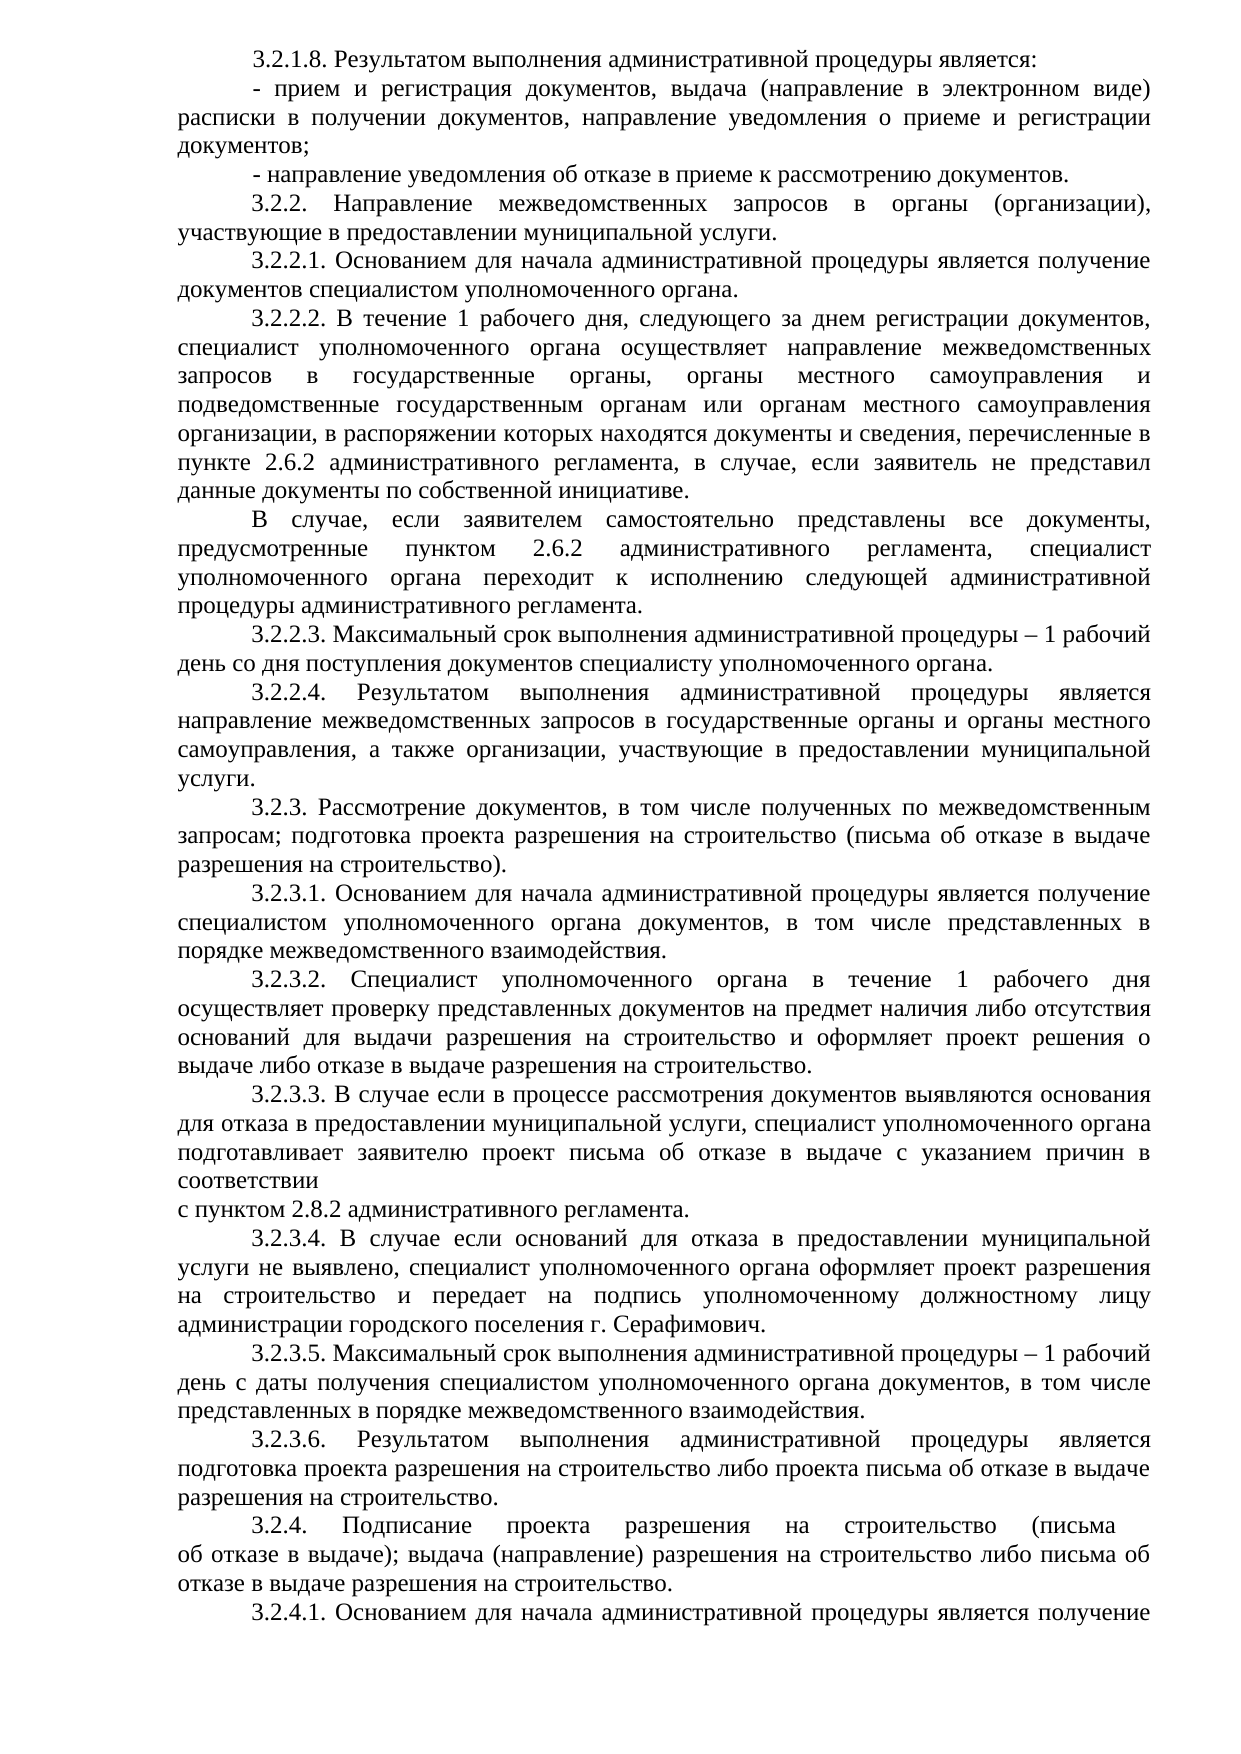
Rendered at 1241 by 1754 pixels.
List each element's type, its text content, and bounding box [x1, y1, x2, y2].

text 3.2.3. Рассмотрение документов, в том числе полученных по межведомственным запросам; подготовка проекта разрешения на строительство (письма об отказе в выдаче разрешения на строительство). [177, 792, 1152, 878]
text - прием и регистрация документов, выдача (направление в электронном виде) расписки в получении документов, направление уведомления о приеме и регистрации документов; [177, 73, 1152, 159]
text 3.2.3.6. Результатом выполнения административной процедуры является подготовка проекта разрешения на строительство либо проекта письма об отказе в выдаче разрешения на строительство. [177, 1424, 1152, 1511]
text 3.2.2. Направление межведомственных запросов в органы (организации), участвующие в предоставлении муниципальной услуги. [177, 188, 1152, 246]
text 3.2.3.5. Максимальный срок выполнения административной процедуры – 1 рабочий день с даты получения специалистом уполномоченного органа документов, в том числе представленных в порядке межведомственного взаимодействия. [177, 1338, 1152, 1424]
text В случае, если заявителем самостоятельно представлены все документы, предусмотренные пунктом 2.6.2 административного регламента, специалист уполномоченного органа переходит к исполнению следующей административной процедуры административного регламента. [177, 504, 1152, 619]
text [177, 1597, 1152, 1626]
text 3.2.2.1. Основанием для начала административной процедуры является получение документов специалистом уполномоченного органа. [177, 246, 1152, 303]
text 3.2.3.4. В случае если оснований для отказа в предоставлении муниципальной услуги не выявлено, специалист уполномоченного органа оформляет проект разрешения на строительство и передает на подпись уполномоченному должностному лицу администрации городского поселения г. Серафимович. [177, 1223, 1152, 1338]
text 3.2.1.8. Результатом выполнения административной процедуры является: [177, 44, 1152, 73]
text 3.2.3.3. В случае если в процессе рассмотрения документов выявляются основания для отказа в предоставлении муниципальной услуги, специалист уполномоченного органа подготавливает заявителю проект письма об отказе в выдаче с указанием причин в соответствии с пунктом 2.8.2 административного регламента. [177, 1079, 1152, 1223]
text 3.2.2.4. Результатом выполнения административной процедуры является направление межведомственных запросов в государственные органы и органы местного самоуправления, а также организации, участвующие в предоставлении муниципальной услуги. [177, 677, 1152, 792]
text 3.2.3.2. Специалист уполномоченного органа в течение 1 рабочего дня осуществляет проверку представленных документов на предмет наличия либо отсутствия оснований для выдачи разрешения на строительство и оформляет проект решения о выдаче либо отказе в выдаче разрешения на строительство. [177, 964, 1152, 1079]
text - направление уведомления об отказе в приеме к рассмотрению документов. [177, 159, 1152, 188]
text 3.2.3.1. Основанием для начала административной процедуры является получение специалистом уполномоченного органа документов, в том числе представленных в порядке межведомственного взаимодействия. [177, 878, 1152, 964]
text 3.2.4. Подписание проекта разрешения на строительство (письма об отказе в выдаче); выдача (направление) разрешения на строительство либо письма об отказе в выдаче разрешения на строительство. [177, 1511, 1152, 1597]
text 3.2.2.3. Максимальный срок выполнения административной процедуры – 1 рабочий день со дня поступления документов специалисту уполномоченного органа. [177, 619, 1152, 677]
text 3.2.2.2. В течение 1 рабочего дня, следующего за днем регистрации документов, специалист уполномоченного органа осуществляет направление межведомственных запросов в государственные органы, органы местного самоуправления и подведомственные государственным органам или органам местного самоуправления организации, в распоряжении которых находятся документы и сведения, перечисленные в пункте 2.6.2 административного регламента, в случае, если заявитель не представил данные документы по собственной инициативе. [177, 303, 1152, 504]
